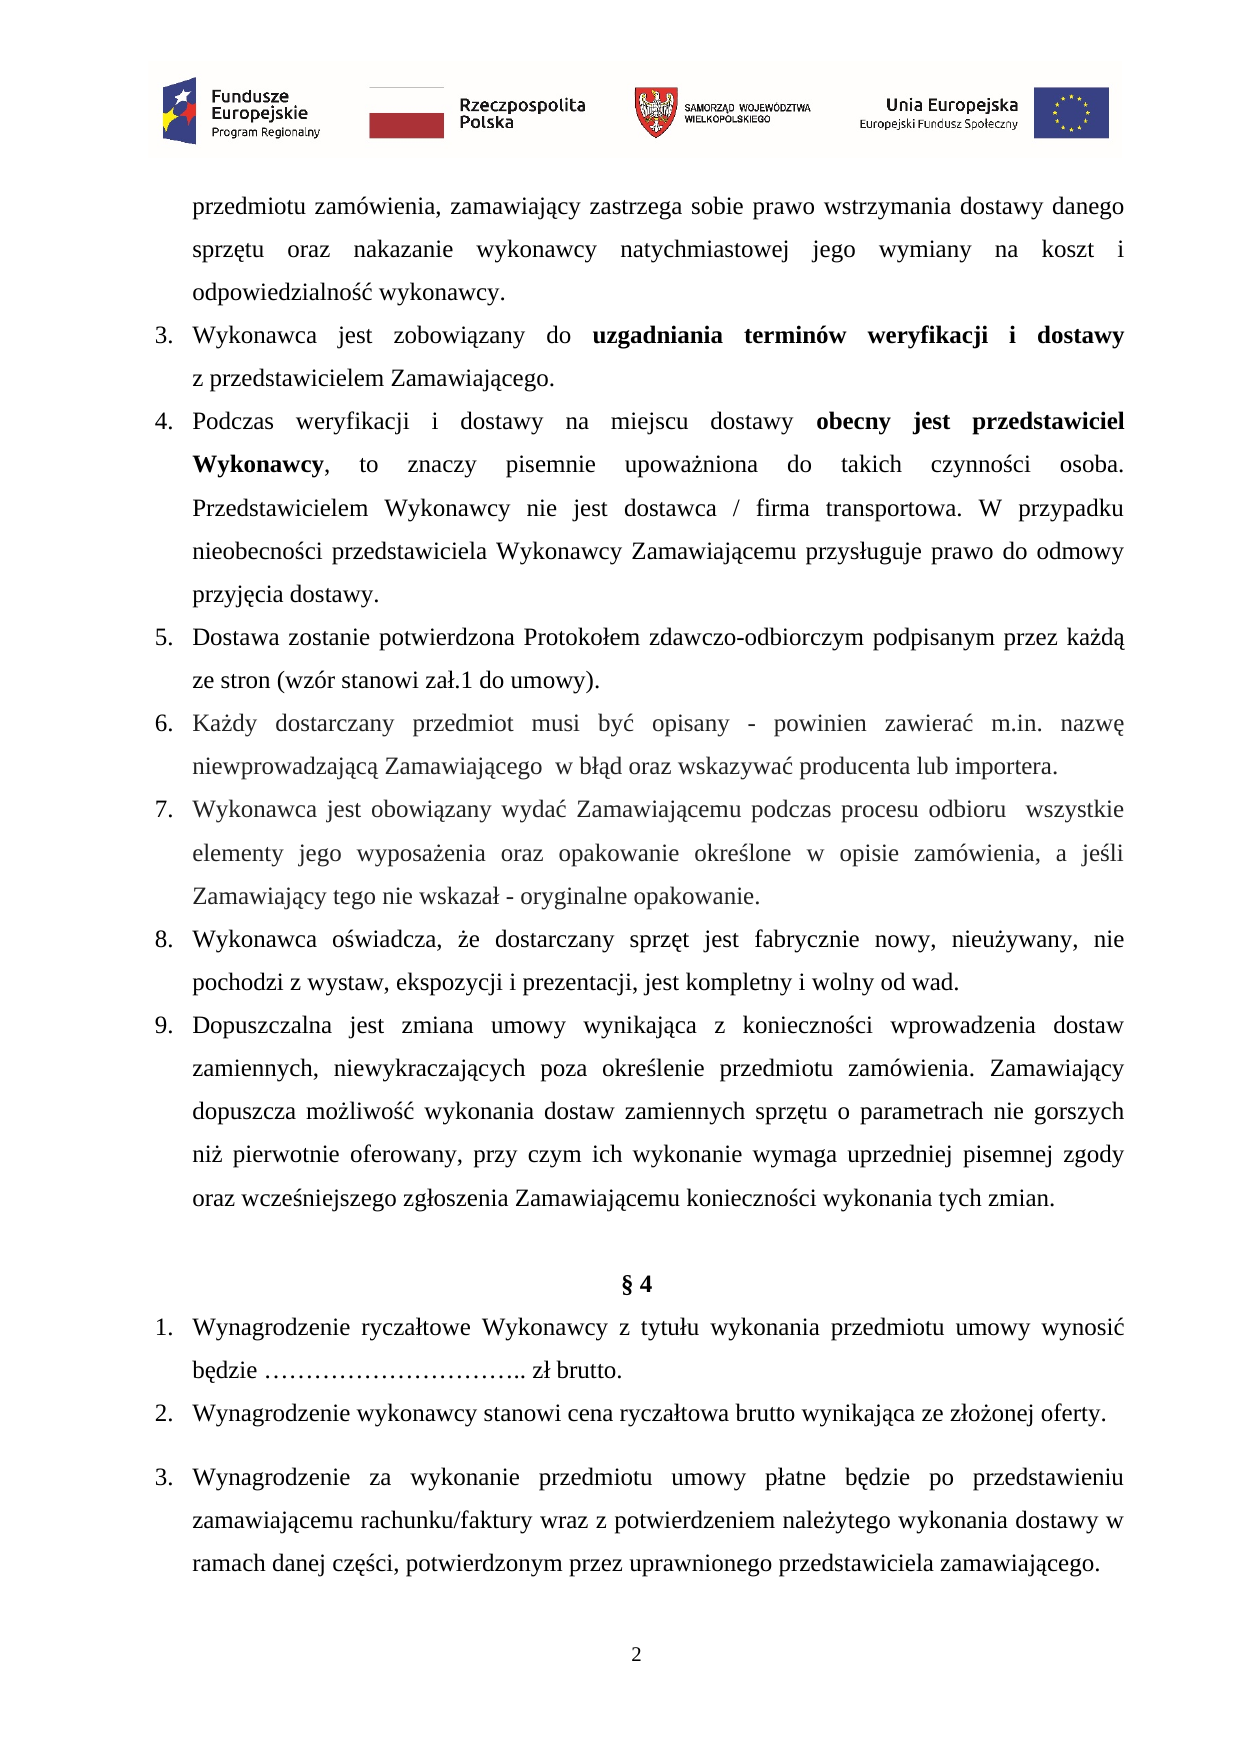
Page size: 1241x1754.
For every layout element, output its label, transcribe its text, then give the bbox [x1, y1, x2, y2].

list Dopuszczalna jest zmiana umowy wynikająca z konieczności wprowadzenia dostaw zamiennych, niewykraczających poza określenie przedmiotu zamówienia. Zamawiający dopuszcza możliwość wykonania dostaw zamiennych sprzętu o parametrach nie gorszych niż pierwotnie oferowany, przy czym ich wykonanie wymaga uprzedniej pisemnej zgody oraz wcześniejszego zgłoszenia Zamawiającemu konieczności wykonania tych zmian. [154, 1010, 1125, 1211]
list Wykonawca oświadcza, że dostarczany sprzęt jest fabrycznie nowy, nieużywany, nie pochodzi z wystaw, ekspozycji i prezentacji, jest kompletny i wolny od wad. [154, 924, 1125, 996]
list Wynagrodzenie wykonawcy stanowi cena ryczałtowa brutto wynikająca ze złożonej oferty. [154, 1398, 1125, 1427]
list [154, 148, 1125, 306]
list Dostawa zostanie potwierdzona Protokołem zdawczo-odbiorczym podpisanym przez każdą ze stron (wzór stanowi zał.1 do umowy). [154, 622, 1125, 694]
list Wynagrodzenie ryczałtowe Wykonawcy z tytułu wykonania przedmiotu umowy wynosić będzie ………………………….. zł brutto. [154, 1312, 1125, 1384]
list Podczas weryfikacji i dostawy na miejscu dostawy obecny jest przedstawiciel Wykonawcy, to znaczy pisemnie upoważniona do takich czynności osoba. Przedstawicielem Wykonawcy nie jest dostawca / firma transportowa. W przypadku nieobecności przedstawiciela Wykonawcy Zamawiającemu przysługuje prawo do odmowy przyjęcia dostawy. [154, 406, 1125, 608]
picture [146, 61, 1121, 158]
list Wynagrodzenie za wykonanie przedmiotu umowy płatne będzie po przedstawieniu zamawiającemu rachunku/faktury wraz z potwierdzeniem należytego wykonania dostawy w ramach danej części, potwierdzonym przez uprawnionego przedstawiciela zamawiającego. [154, 1462, 1125, 1577]
list Każdy dostarczany przedmiot musi być opisany - powinien zawierać m.in. nazwę niewprowadzającą Zamawiającego w błąd oraz wskazywać producenta lub importera. [154, 708, 1125, 780]
list Wykonawca jest zobowiązany do uzgadniania terminów weryfikacji i dostawy z przedstawicielem Zamawiającego. [154, 320, 1125, 392]
list Wykonawca jest obowiązany wydać Zamawiającemu podczas procesu odbioru wszystkie elementy jego wyposażenia oraz opakowanie określone w opisie zamówienia, a jeśli Zamawiający tego nie wskazał - oryginalne opakowanie. [154, 794, 1125, 909]
text § 4 [148, 1269, 1125, 1298]
